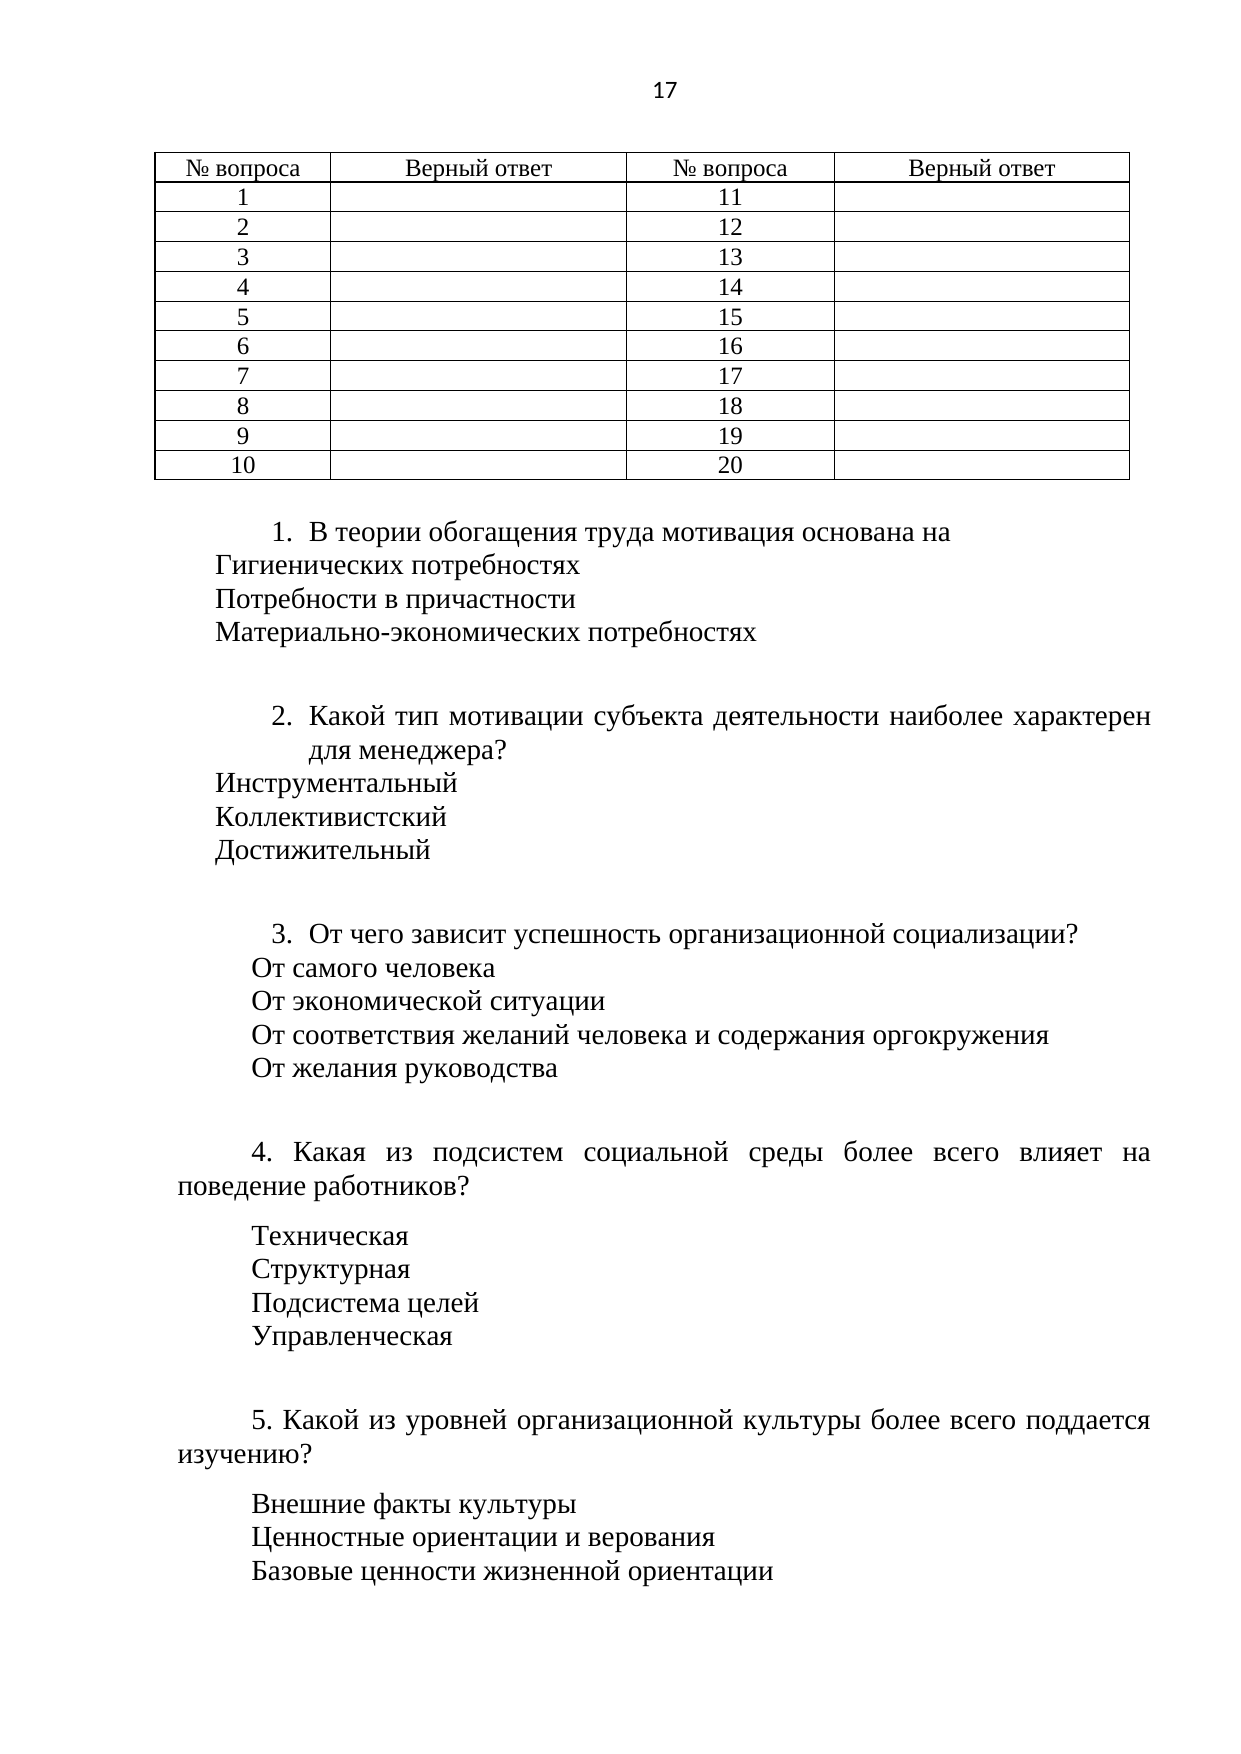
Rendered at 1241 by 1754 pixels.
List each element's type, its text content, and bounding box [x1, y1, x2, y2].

table_cell 2 [156, 212, 330, 241]
table_cell 4 [156, 272, 330, 301]
table_cell [331, 421, 626, 449]
text 4. Какая из подсистем социальной среды более всего влияет на поведение работников? [177, 1134, 1152, 1201]
text Материально-экономических потребностях [215, 614, 1152, 648]
text От экономической ситуации [251, 983, 1152, 1017]
text От самого человека [251, 950, 1152, 983]
table_cell 11 [627, 183, 834, 211]
text Потребности в причастности [215, 581, 1152, 614]
table_cell 8 [156, 391, 330, 420]
table_cell 17 [627, 361, 834, 390]
text 5. Какой из уровней организационной культуры более всего поддается изучению? [177, 1402, 1152, 1469]
table_cell [835, 331, 1129, 360]
table_cell [331, 272, 626, 301]
table_cell 7 [156, 361, 330, 390]
table_cell [331, 451, 626, 479]
table_header № вопроса [627, 153, 834, 181]
table_header Верный ответ [331, 153, 626, 181]
table_cell [835, 183, 1129, 211]
table_cell 14 [627, 272, 834, 301]
list От чего зависит успешность организационной социализации? [271, 916, 1152, 950]
table_cell [331, 361, 626, 390]
text Базовые ценности жизненной ориентации [251, 1553, 1152, 1587]
table_cell 9 [156, 421, 330, 449]
table_cell 15 [627, 302, 834, 330]
text Подсистема целей [251, 1285, 1152, 1318]
table_cell [835, 212, 1129, 241]
table_cell [331, 391, 626, 420]
table_cell [331, 183, 626, 211]
table_cell 20 [627, 451, 834, 479]
table_cell 10 [156, 451, 330, 479]
table_cell [331, 242, 626, 271]
text Достижительный [215, 832, 1152, 866]
table_header № вопроса [156, 153, 330, 181]
text Гигиенических потребностях [215, 547, 1152, 581]
text Ценностные ориентации и верования [251, 1519, 1152, 1553]
text Инструментальный [215, 765, 1152, 799]
text Структурная [251, 1251, 1152, 1285]
text Коллективистский [215, 799, 1152, 832]
table_cell [331, 331, 626, 360]
table_cell [835, 361, 1129, 390]
list Какой тип мотивации субъекта деятельности наиболее характерен для менеджера? [271, 698, 1152, 765]
text От желания руководства [251, 1050, 1152, 1084]
table_cell 19 [627, 421, 834, 449]
table_cell [835, 242, 1129, 271]
table_header Верный ответ [835, 153, 1129, 181]
text От соответствия желаний человека и содержания оргокружения [251, 1017, 1152, 1050]
table_cell [835, 391, 1129, 420]
table_cell [835, 421, 1129, 449]
table_cell 3 [156, 242, 330, 271]
table_cell 13 [627, 242, 834, 271]
table_cell [331, 212, 626, 241]
text Внешние факты культуры [251, 1486, 1152, 1519]
table_cell [331, 302, 626, 330]
list В теории обогащения труда мотивация основана на [271, 514, 1152, 547]
table_cell 18 [627, 391, 834, 420]
text Техническая [251, 1218, 1152, 1251]
table_cell 6 [156, 331, 330, 360]
table_cell [835, 272, 1129, 301]
table_cell [835, 451, 1129, 479]
table_cell 16 [627, 331, 834, 360]
table_cell 1 [156, 183, 330, 211]
text Управленческая [251, 1318, 1152, 1352]
table_cell 5 [156, 302, 330, 330]
table_cell [835, 302, 1129, 330]
table_cell 12 [627, 212, 834, 241]
